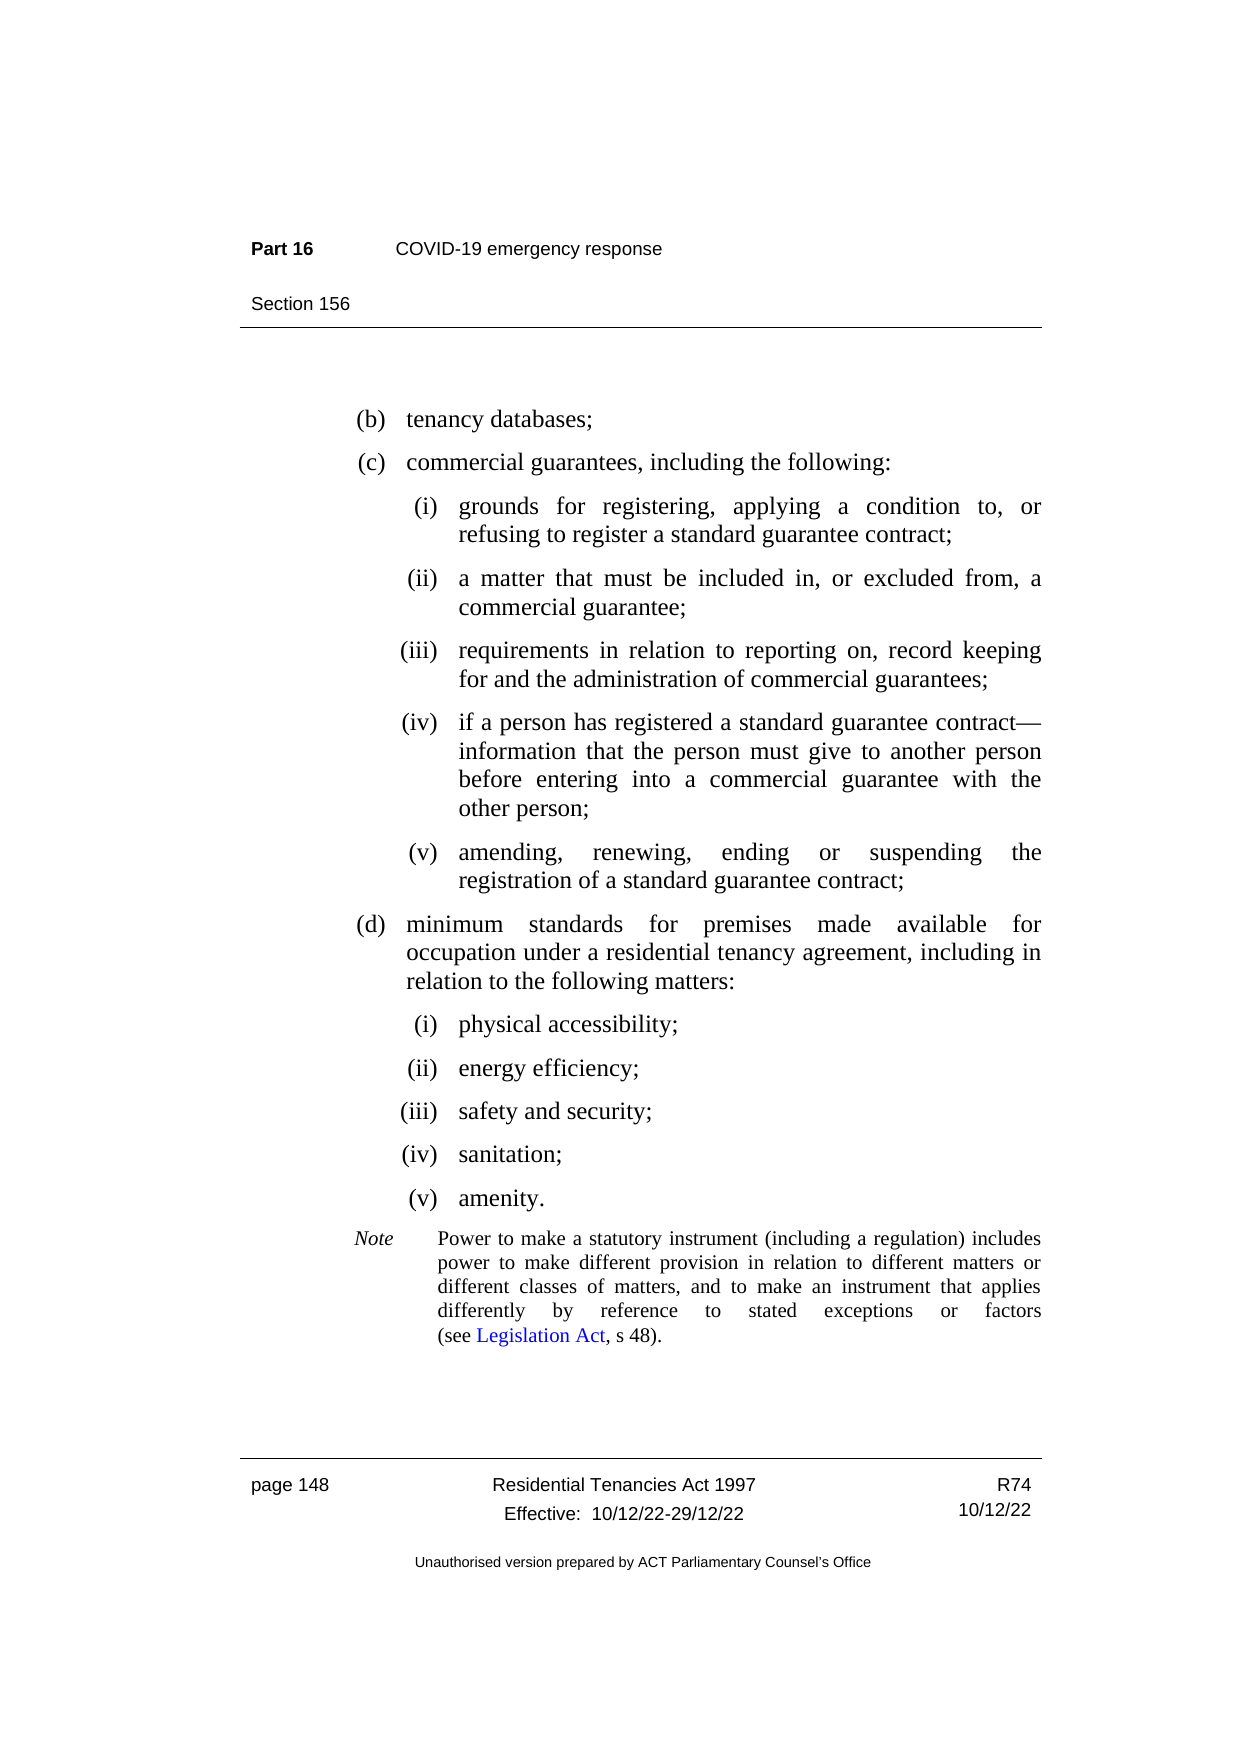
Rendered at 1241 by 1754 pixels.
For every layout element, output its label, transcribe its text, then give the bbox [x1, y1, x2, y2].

text (iii) requirements in relation to reporting on, record keeping for and the administration of commercial guarantees; [239, 635, 1042, 692]
text (i) physical accessibility; [239, 1009, 1042, 1038]
text (b) tenancy databases; [239, 404, 1042, 433]
text (i) grounds for registering, applying a condition to, or refusing to register a standard guarantee contract; [239, 491, 1042, 548]
text (c) commercial guarantees, including the following: [239, 447, 1042, 476]
text (iv) if a person has registered a standard guarantee contract—information that the person must give to another person before entering into a commercial guarantee with the other person; [239, 707, 1042, 822]
text (v) amenity. [239, 1183, 1042, 1212]
text Note Power to make a statutory instrument (including a regulation) includes power to make different provision in relation to different matters or different classes of matters, and to make an instrument that applies differently by reference to stated exceptions or factors (see Legislation Act, s 48). [354, 1226, 1042, 1347]
text (v) amending, renewing, ending or suspending the registration of a standard guarantee contract; [239, 837, 1042, 894]
text (iv) sanitation; [239, 1139, 1042, 1168]
text (d) minimum standards for premises made available for occupation under a residential tenancy agreement, including in relation to the following matters: [239, 909, 1042, 995]
text (ii) a matter that must be included in, or excluded from, a commercial guarantee; [239, 563, 1042, 620]
text (iii) safety and security; [239, 1096, 1042, 1125]
text (ii) energy efficiency; [239, 1053, 1042, 1082]
